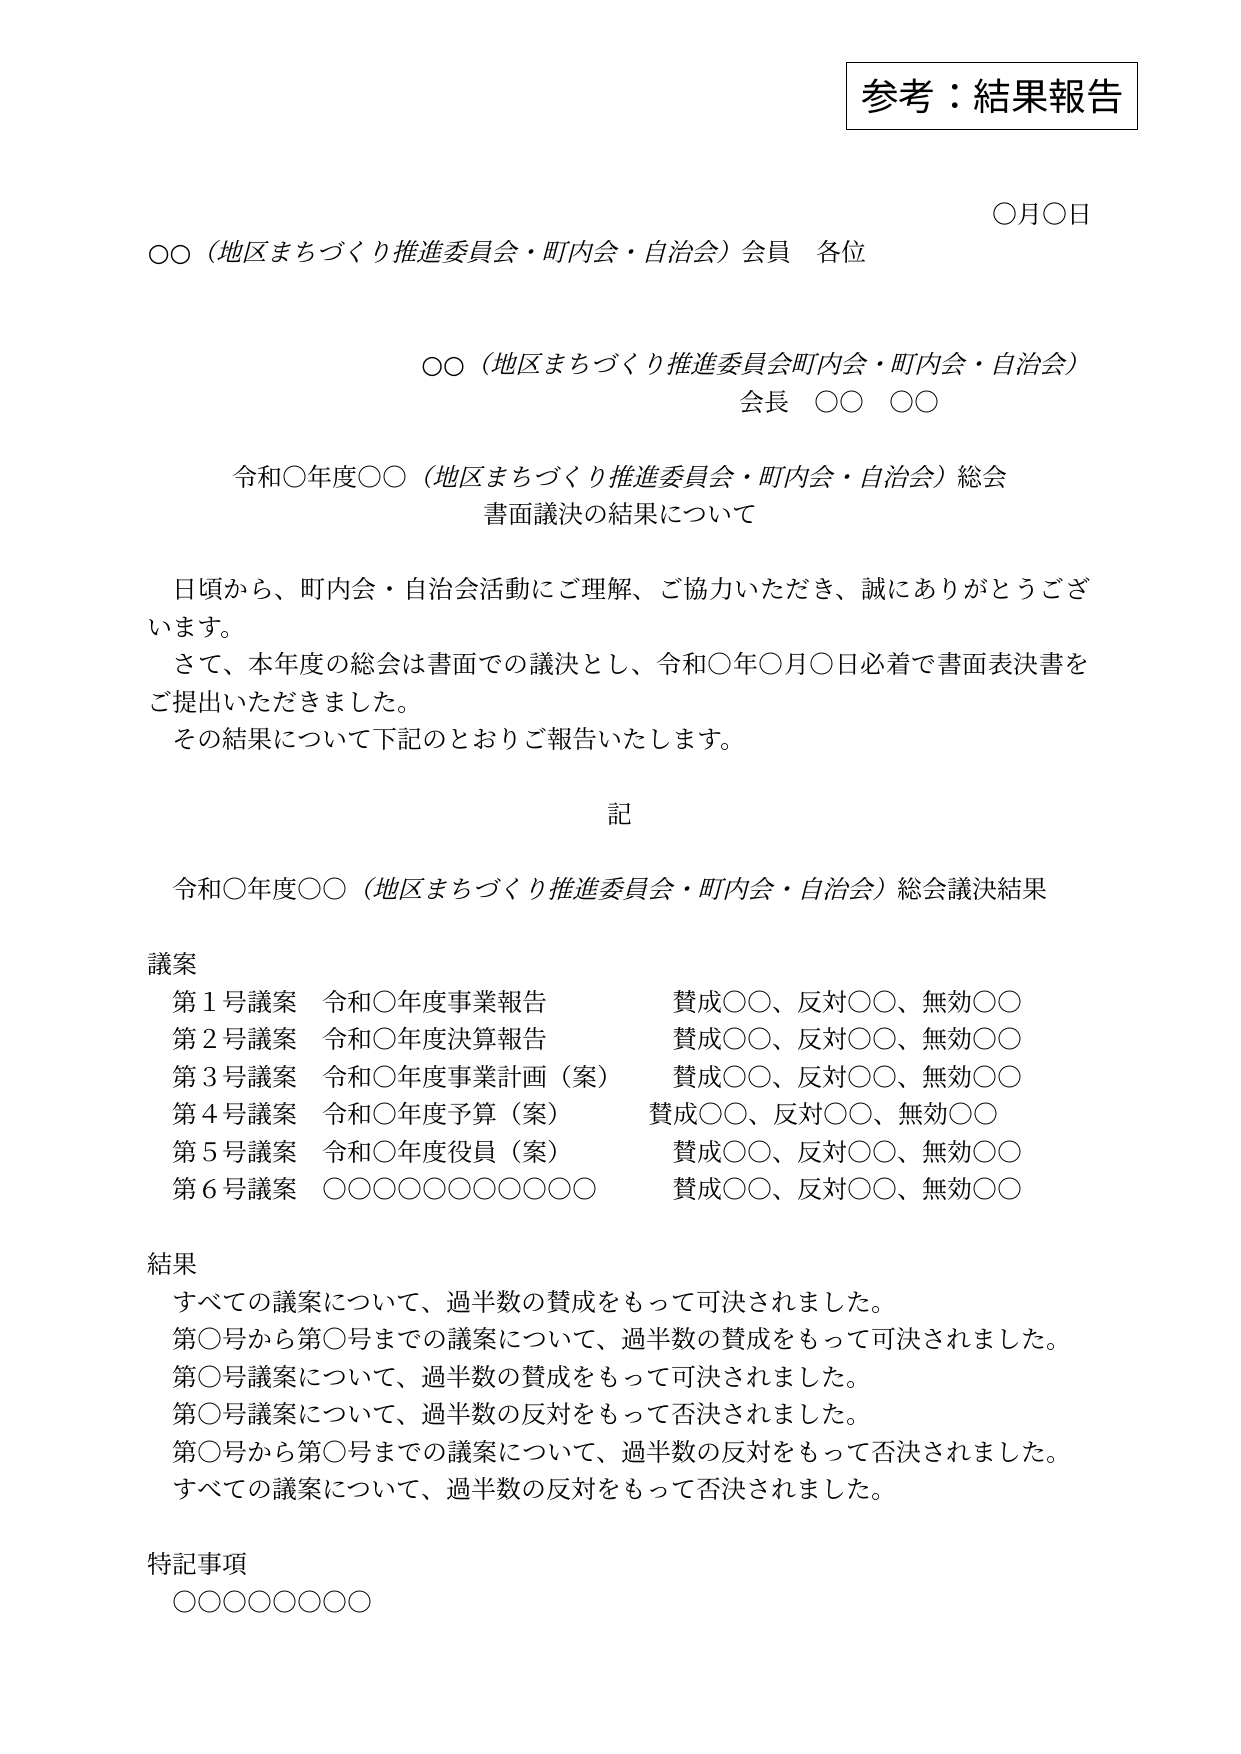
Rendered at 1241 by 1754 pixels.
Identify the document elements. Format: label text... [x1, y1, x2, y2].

text 令和○年度○○（地区まちづくり推進委員会・町内会・自治会）総会 [148, 456, 1092, 494]
text すべての議案について、過半数の賛成をもって可決されました。 [148, 1281, 1092, 1319]
text 第３号議案 令和○年度事業計画（案） 賛成○○、反対○○、無効○○ [148, 1056, 1092, 1094]
text その結果について下記のとおりご報告いたします。 [148, 719, 1092, 756]
text ○○○○○○○○ [148, 1581, 1092, 1619]
text 第１号議案 令和○年度事業報告 賛成○○、反対○○、無効○○ [148, 981, 1092, 1019]
text 第○号から第○号までの議案について、過半数の賛成をもって可決されました。 [148, 1319, 1092, 1356]
text すべての議案について、過半数の反対をもって否決されました。 [148, 1469, 1092, 1506]
text 第４号議案 令和○年度予算（案） 賛成○○、反対○○、無効○○ [148, 1094, 1092, 1131]
text 記 [148, 794, 1092, 831]
text 書面議決の結果について [148, 494, 1092, 531]
text 議案 [148, 944, 1092, 981]
text 第５号議案 令和○年度役員（案） 賛成○○、反対○○、無効○○ [148, 1131, 1092, 1169]
text 特記事項 [148, 1544, 1092, 1581]
text 第○号議案について、過半数の賛成をもって可決されました。 [148, 1356, 1092, 1394]
text 会長 ○○ ○○ [148, 381, 1005, 419]
text 令和○年度○○（地区まちづくり推進委員会・町内会・自治会）総会議決結果 [148, 869, 1092, 906]
text ○○（地区まちづくり推進委員会町内会・町内会・自治会） [148, 344, 1092, 381]
text 第２号議案 令和○年度決算報告 賛成○○、反対○○、無効○○ [148, 1019, 1092, 1056]
text 〇月〇日 [148, 194, 1092, 231]
text 第○号議案について、過半数の反対をもって否決されました。 [148, 1394, 1092, 1431]
text 結果 [148, 1244, 1092, 1281]
text 日頃から、町内会・自治会活動にご理解、ご協力いただき、誠にありがとうございます。 [148, 569, 1092, 644]
text 第６号議案 ○○○○○○○○○○○ 賛成○○、反対○○、無効○○ [148, 1169, 1092, 1206]
text さて、本年度の総会は書面での議決とし、令和○年○月○日必着で書面表決書をご提出いただきました。 [148, 644, 1092, 719]
text 第○号から第○号までの議案について、過半数の反対をもって否決されました。 [148, 1431, 1092, 1469]
text ○○（地区まちづくり推進委員会・町内会・自治会）会員 各位 [148, 231, 1092, 269]
